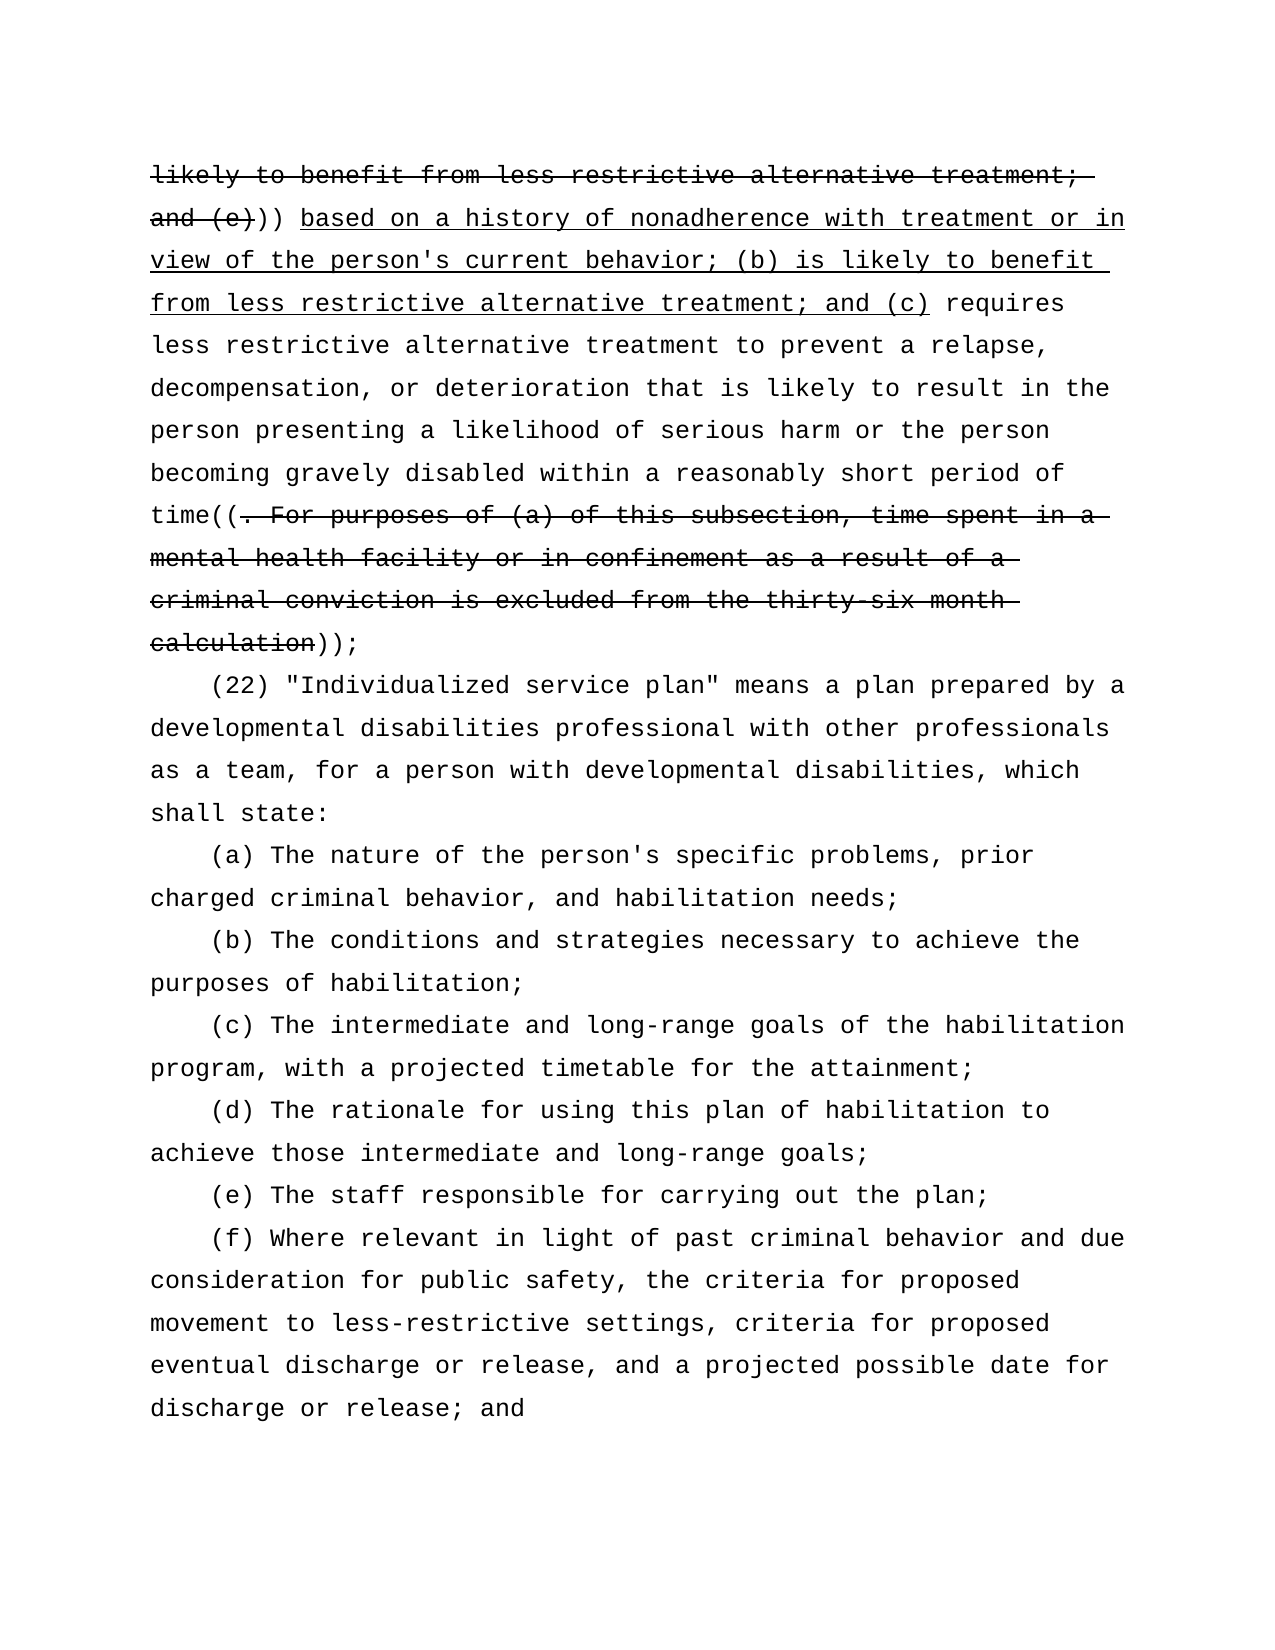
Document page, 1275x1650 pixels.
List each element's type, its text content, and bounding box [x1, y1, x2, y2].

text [150, 150, 1125, 660]
text (d) The rationale for using this plan of habilitation to achieve those intermediate and long-range goals; [150, 1085, 1125, 1170]
text (f) Where relevant in light of past criminal behavior and due consideration for public safety, the criteria for proposed movement to less-restrictive settings, criteria for proposed eventual discharge or release, and a projected possible date for discharge or release; and [150, 1212, 1125, 1425]
text (22) "Individualized service plan" means a plan prepared by a developmental disabilities professional with other professionals as a team, for a person with developmental disabilities, which shall state: [150, 660, 1125, 830]
text (a) The nature of the person's specific problems, prior charged criminal behavior, and habilitation needs; [150, 830, 1125, 915]
text (e) The staff responsible for carrying out the plan; [150, 1170, 1125, 1212]
text (c) The intermediate and long-range goals of the habilitation program, with a projected timetable for the attainment; [150, 1000, 1125, 1085]
text (b) The conditions and strategies necessary to achieve the purposes of habilitation; [150, 915, 1125, 1000]
